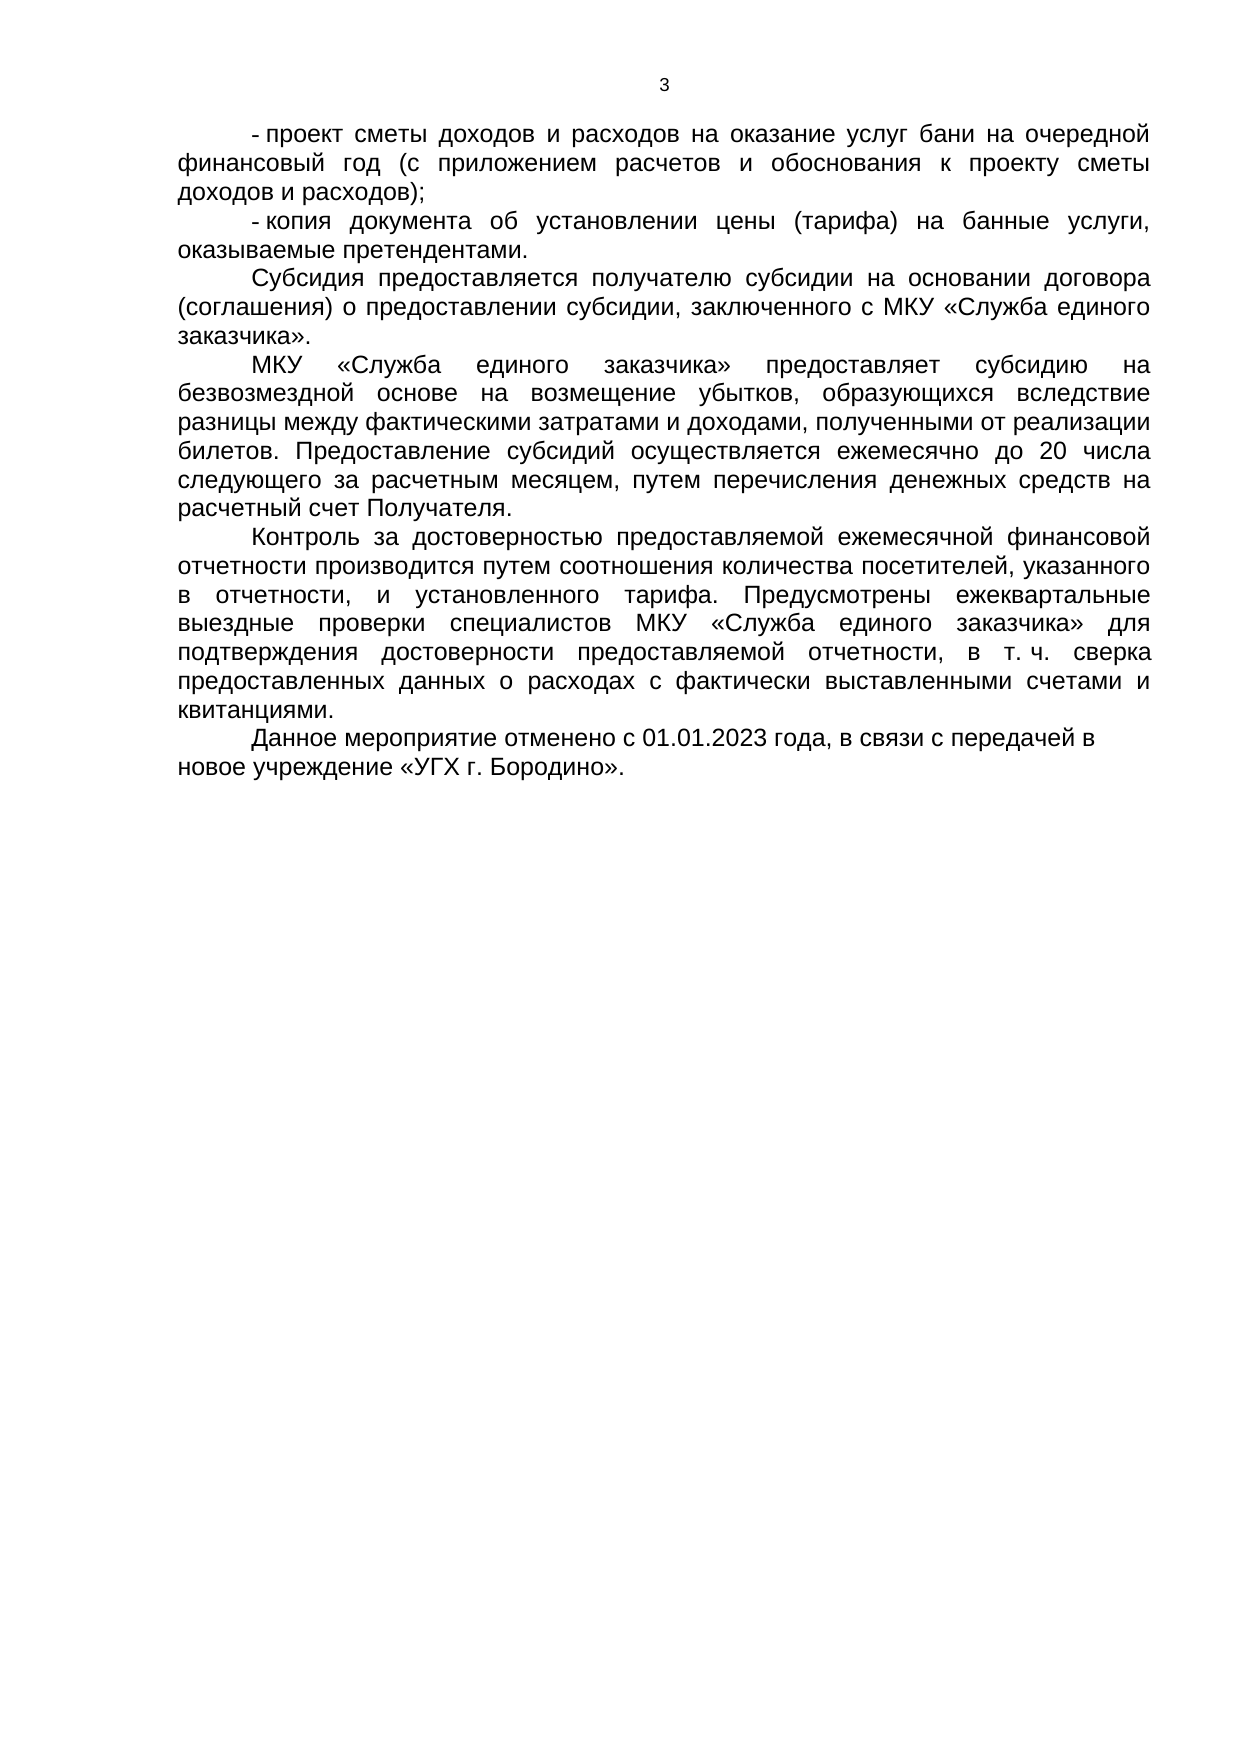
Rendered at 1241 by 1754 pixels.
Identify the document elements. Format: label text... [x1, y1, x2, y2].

text Данное мероприятие отменено с 01.01.2023 года, в связи с передачей в новое учреждение «УГХ г. Бородино». [177, 723, 1152, 781]
text Контроль за достоверностью предоставляемой ежемесячной финансовой отчетности производится путем соотношения количества посетителей, указанного в отчетности, и установленного тарифа. Предусмотрены ежеквартальные выездные проверки специалистов МКУ «Служба единого заказчика» для подтверждения достоверности предоставляемой отчетности, в т. ч. сверка предоставленных данных о расходах с фактически выставленными счетами и квитанциями. [177, 522, 1152, 723]
list проект сметы доходов и расходов на оказание услуг бани на очередной финансовый год (с приложением расчетов и обоснования к проекту сметы доходов и расходов); [177, 119, 1152, 206]
text МКУ «Служба единого заказчика» предоставляет субсидию на безвозмездной основе на возмещение убытков, образующихся вследствие разницы между фактическими затратами и доходами, полученными от реализации билетов. Предоставление субсидий осуществляется ежемесячно до 20 числа следующего за расчетным месяцем, путем перечисления денежных средств на расчетный счет Получателя. [177, 349, 1152, 522]
text Субсидия предоставляется получателю субсидии на основании договора (соглашения) о предоставлении субсидии, заключенного с МКУ «Служба единого заказчика». [177, 263, 1152, 349]
list копия документа об установлении цены (тарифа) на банные услуги, оказываемые претендентами. [177, 206, 1152, 263]
